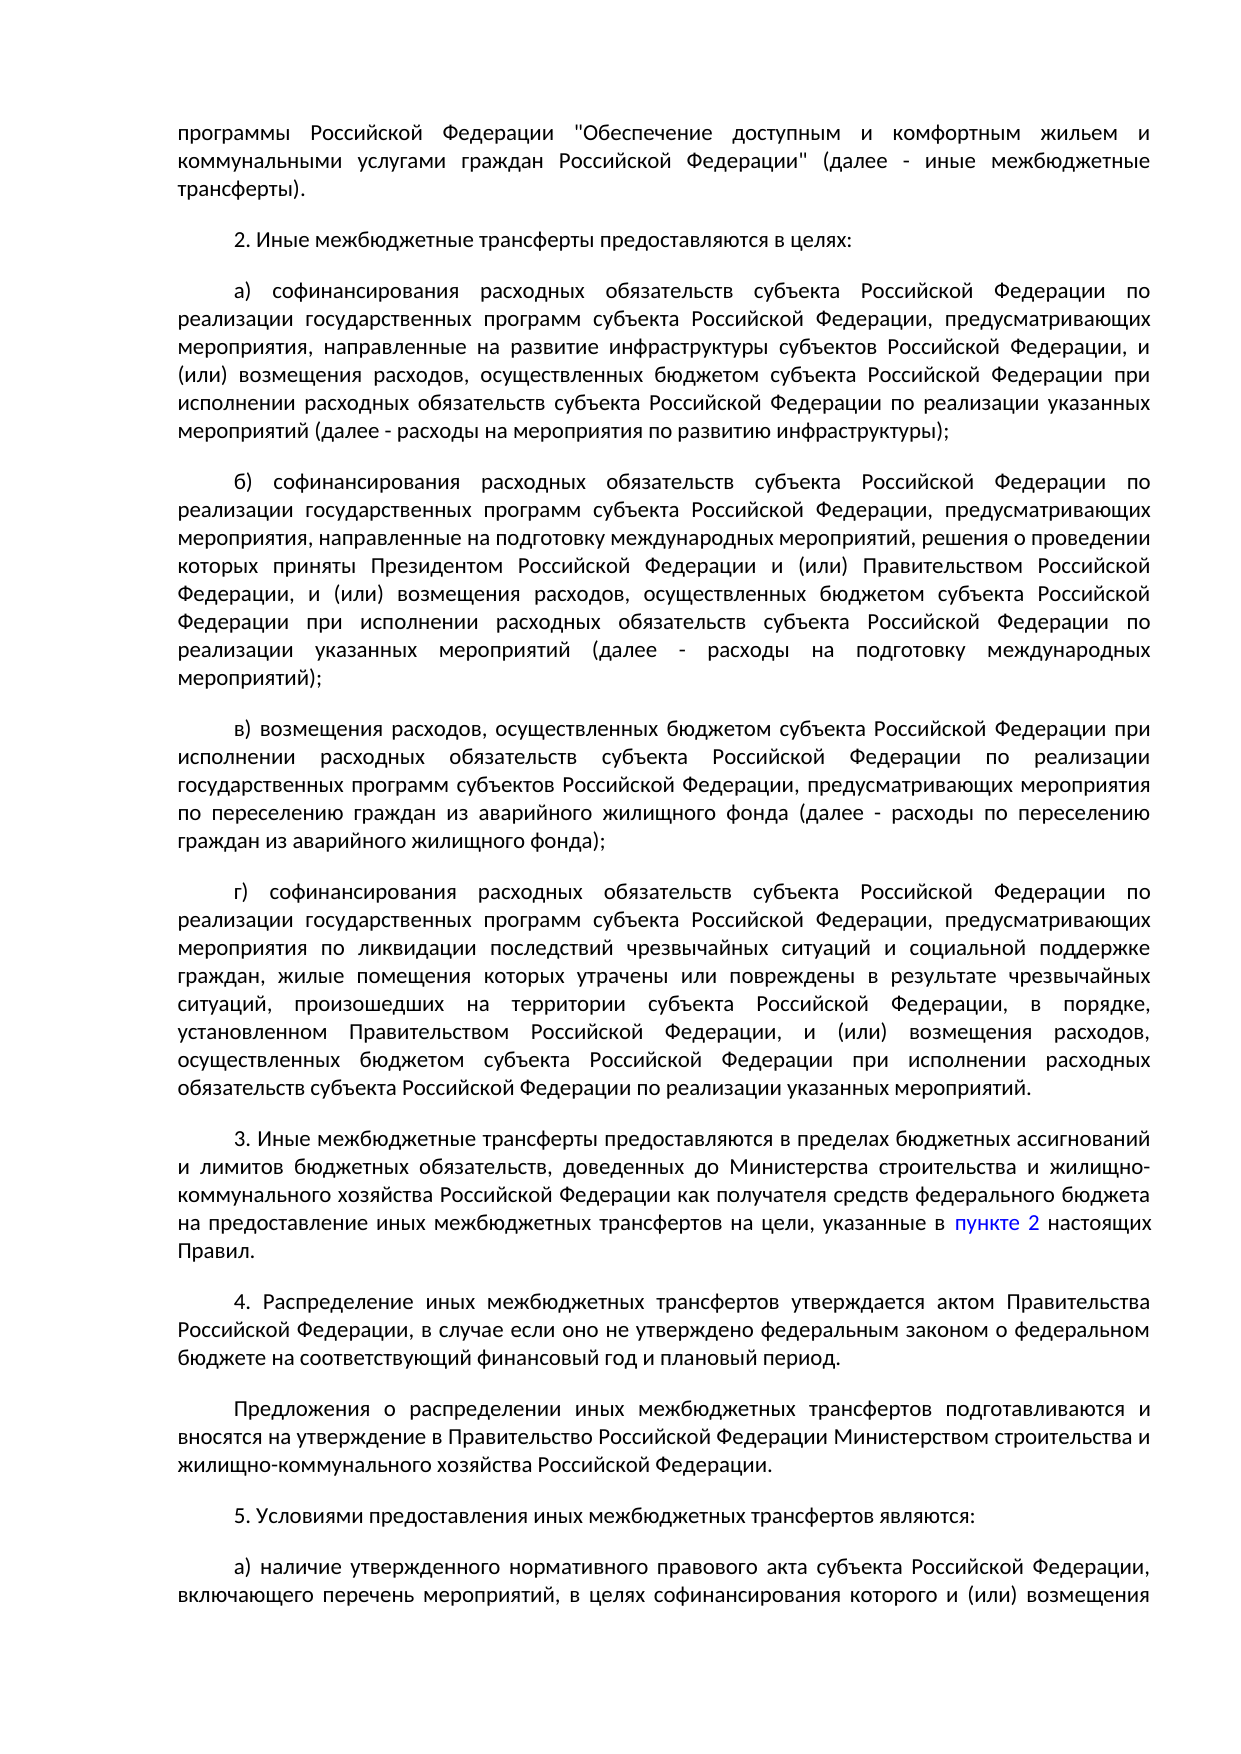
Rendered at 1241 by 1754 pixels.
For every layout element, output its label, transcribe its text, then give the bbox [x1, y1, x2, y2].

text в) возмещения расходов, осуществленных бюджетом субъекта Российской Федерации при исполнении расходных обязательств субъекта Российской Федерации по реализации государственных программ субъектов Российской Федерации, предусматривающих мероприятия по переселению граждан из аварийного жилищного фонда (далее - расходы по переселению граждан из аварийного жилищного фонда); [177, 714, 1152, 854]
text б) софинансирования расходных обязательств субъекта Российской Федерации по реализации государственных программ субъекта Российской Федерации, предусматривающих мероприятия, направленные на подготовку международных мероприятий, решения о проведении которых приняты Президентом Российской Федерации и (или) Правительством Российской Федерации, и (или) возмещения расходов, осуществленных бюджетом субъекта Российской Федерации при исполнении расходных обязательств субъекта Российской Федерации по реализации указанных мероприятий (далее - расходы на подготовку международных мероприятий); [177, 467, 1152, 691]
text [177, 118, 1152, 202]
text а) софинансирования расходных обязательств субъекта Российской Федерации по реализации государственных программ субъекта Российской Федерации, предусматривающих мероприятия, направленные на развитие инфраструктуры субъектов Российской Федерации, и (или) возмещения расходов, осуществленных бюджетом субъекта Российской Федерации при исполнении расходных обязательств субъекта Российской Федерации по реализации указанных мероприятий (далее - расходы на мероприятия по развитию инфраструктуры); [177, 276, 1152, 444]
text Предложения о распределении иных межбюджетных трансфертов подготавливаются и вносятся на утверждение в Правительство Российской Федерации Министерством строительства и жилищно-коммунального хозяйства Российской Федерации. [177, 1394, 1152, 1478]
text г) софинансирования расходных обязательств субъекта Российской Федерации по реализации государственных программ субъекта Российской Федерации, предусматривающих мероприятия по ликвидации последствий чрезвычайных ситуаций и социальной поддержке граждан, жилые помещения которых утрачены или повреждены в результате чрезвычайных ситуаций, произошедших на территории субъекта Российской Федерации, в порядке, установленном Правительством Российской Федерации, и (или) возмещения расходов, осуществленных бюджетом субъекта Российской Федерации при исполнении расходных обязательств субъекта Российской Федерации по реализации указанных мероприятий. [177, 877, 1152, 1101]
text 3. Иные межбюджетные трансферты предоставляются в пределах бюджетных ассигнований и лимитов бюджетных обязательств, доведенных до Министерства строительства и жилищно-коммунального хозяйства Российской Федерации как получателя средств федерального бюджета на предоставление иных межбюджетных трансфертов на цели, указанные в пункте 2 настоящих Правил. [177, 1124, 1152, 1264]
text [177, 1552, 1152, 1608]
text 5. Условиями предоставления иных межбюджетных трансфертов являются: [177, 1501, 1152, 1529]
text 4. Распределение иных межбюджетных трансфертов утверждается актом Правительства Российской Федерации, в случае если оно не утверждено федеральным законом о федеральном бюджете на соответствующий финансовый год и плановый период. [177, 1287, 1152, 1371]
text 2. Иные межбюджетные трансферты предоставляются в целях: [177, 225, 1152, 253]
